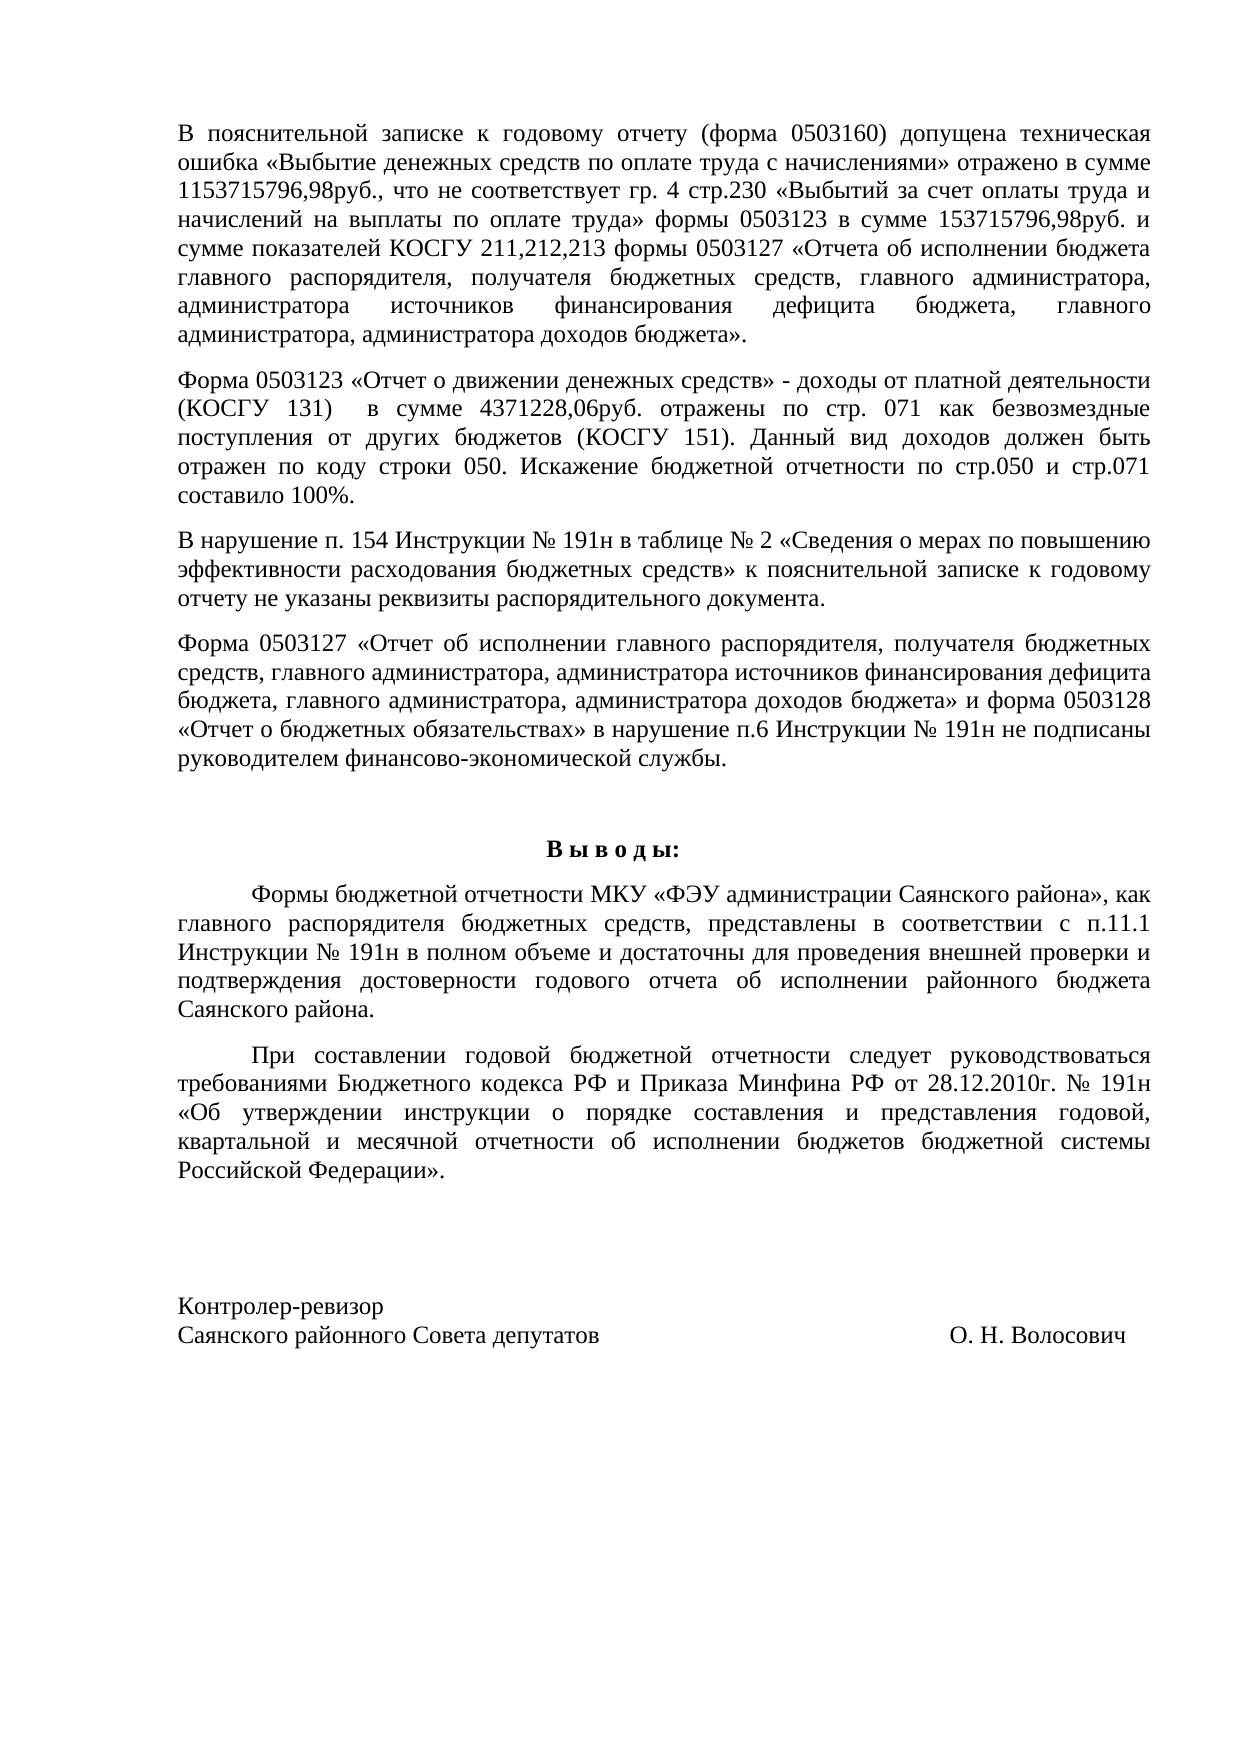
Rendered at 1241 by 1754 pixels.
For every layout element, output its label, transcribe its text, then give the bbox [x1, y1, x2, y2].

text Контролер-ревизор [177, 1291, 1152, 1320]
text При составлении годовой бюджетной отчетности следует руководствоваться требованиями Бюджетного кодекса РФ и Приказа Минфина РФ от 28.12.2010г. № 191н «Об утверждении инструкции о порядке составления и представления годовой, квартальной и месячной отчетности об исполнении бюджетов бюджетной системы Российской Федерации». [177, 1040, 1152, 1183]
text Форма 0503123 «Отчет о движении денежных средств» - доходы от платной деятельности (КОСГУ 131) в сумме 4371228,06руб. отражены по стр. 071 как безвозмездные поступления от других бюджетов (КОСГУ 151). Данный вид доходов должен быть отражен по коду строки 050. Искажение бюджетной отчетности по стр.050 и стр.071 составило 100%. [177, 365, 1152, 508]
text Форма 0503127 «Отчет об исполнении главного распорядителя, получателя бюджетных средств, главного администратора, администратора источников финансирования дефицита бюджета, главного администратора, администратора доходов бюджета» и форма 0503128 «Отчет о бюджетных обязательствах» в нарушение п.6 Инструкции № 191н не подписаны руководителем финансово-экономической службы. [177, 628, 1152, 772]
text Формы бюджетной отчетности МКУ «ФЭУ администрации Саянского района», как главного распорядителя бюджетных средств, представлены в соответствии с п.11.1 Инструкции № 191н в полном объеме и достаточны для проведения внешней проверки и подтверждения достоверности годового отчета об исполнении районного бюджета Саянского района. [177, 879, 1152, 1023]
text В нарушение п. 154 Инструкции № 191н в таблице № 2 «Сведения о мерах по повышению эффективности расходования бюджетных средств» к пояснительной записке к годовому отчету не указаны реквизиты распорядительного документа. [177, 525, 1152, 611]
text Саянского районного Совета депутатов О. Н. Волосович [177, 1320, 1152, 1348]
text В ы в о д ы: [177, 834, 1152, 863]
text В пояснительной записке к годовому отчету (форма 0503160) допущена техническая ошибка «Выбытие денежных средств по оплате труда с начислениями» отражено в сумме 1153715796,98руб., что не соответствует гр. 4 стр.230 «Выбытий за счет оплаты труда и начислений на выплаты по оплате труда» формы 0503123 в сумме 153715796,98руб. и сумме показателей КОСГУ 211,212,213 формы 0503127 «Отчета об исполнении бюджета главного распорядителя, получателя бюджетных средств, главного администратора, администратора источников финансирования дефицита бюджета, главного администратора, администратора доходов бюджета». [177, 118, 1152, 348]
